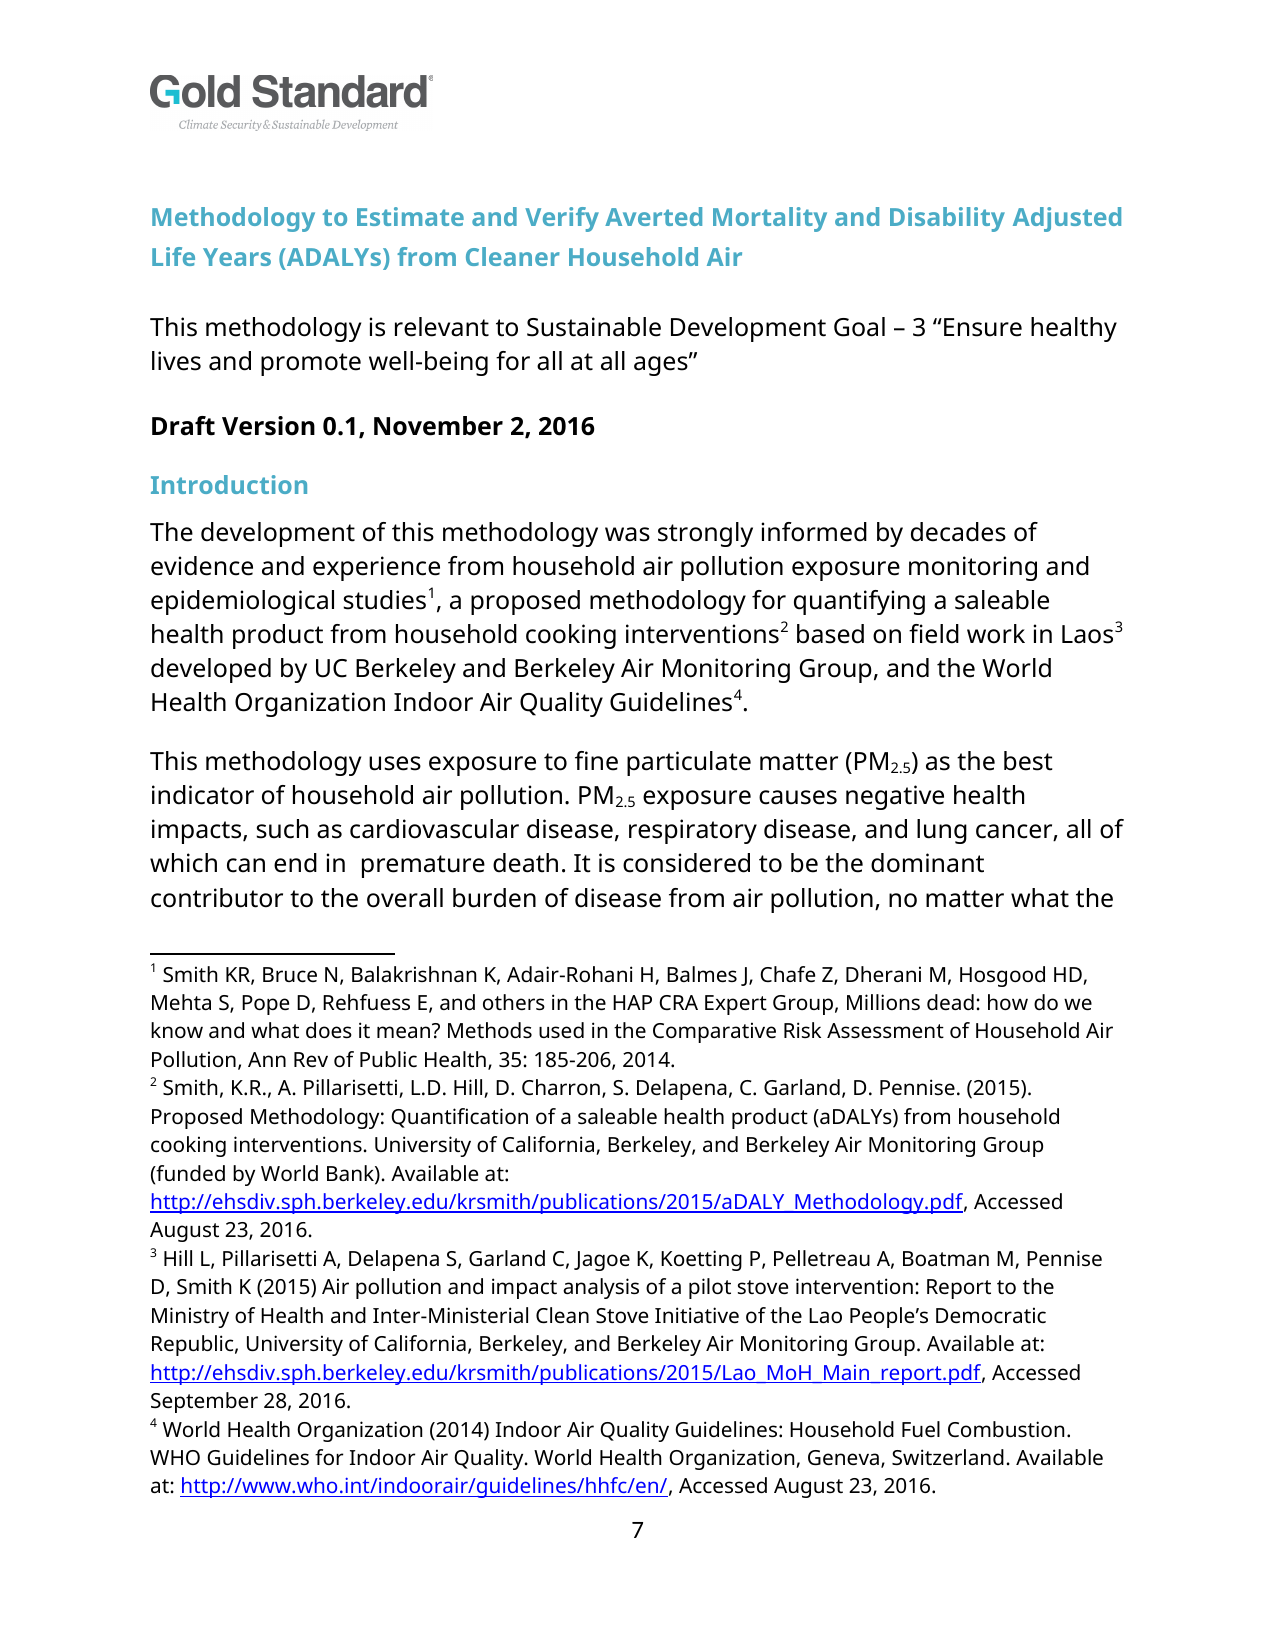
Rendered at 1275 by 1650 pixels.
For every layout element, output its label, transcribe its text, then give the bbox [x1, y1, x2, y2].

subtitle Introduction [150, 468, 1125, 502]
text The development of this methodology was strongly informed by decades of evidence and experience from household air pollution exposure monitoring and epidemiological studies, a proposed methodology for quantifying a saleable health product from household cooking interventions based on field work in Laos developed by UC Berkeley and Berkeley Air Monitoring Group, and the World Health Organization Indoor Air Quality Guidelines. [150, 514, 1125, 719]
text This methodology is relevant to Sustainable Development Goal – 3 “Ensure healthy lives and promote well-being for all at all ages” [150, 309, 1125, 378]
subtitle Methodology to Estimate and Verify Averted Mortality and Disability Adjusted Life Years (ADALYs) from Cleaner Household Air [150, 200, 1125, 273]
text Draft Version 0.1, November 2, 2016 [150, 409, 1125, 443]
text This methodology uses exposure to fine particulate matter (PM2.5) as the best indicator of household air pollution. PM2.5 exposure causes negative health impacts, such as cardiovascular disease, respiratory disease, and lung cancer, all of which can end in premature death. It is considered to be the dominant contributor to the overall burden of disease from air pollution, no matter what the source. [150, 744, 1125, 914]
picture [150, 75, 433, 131]
